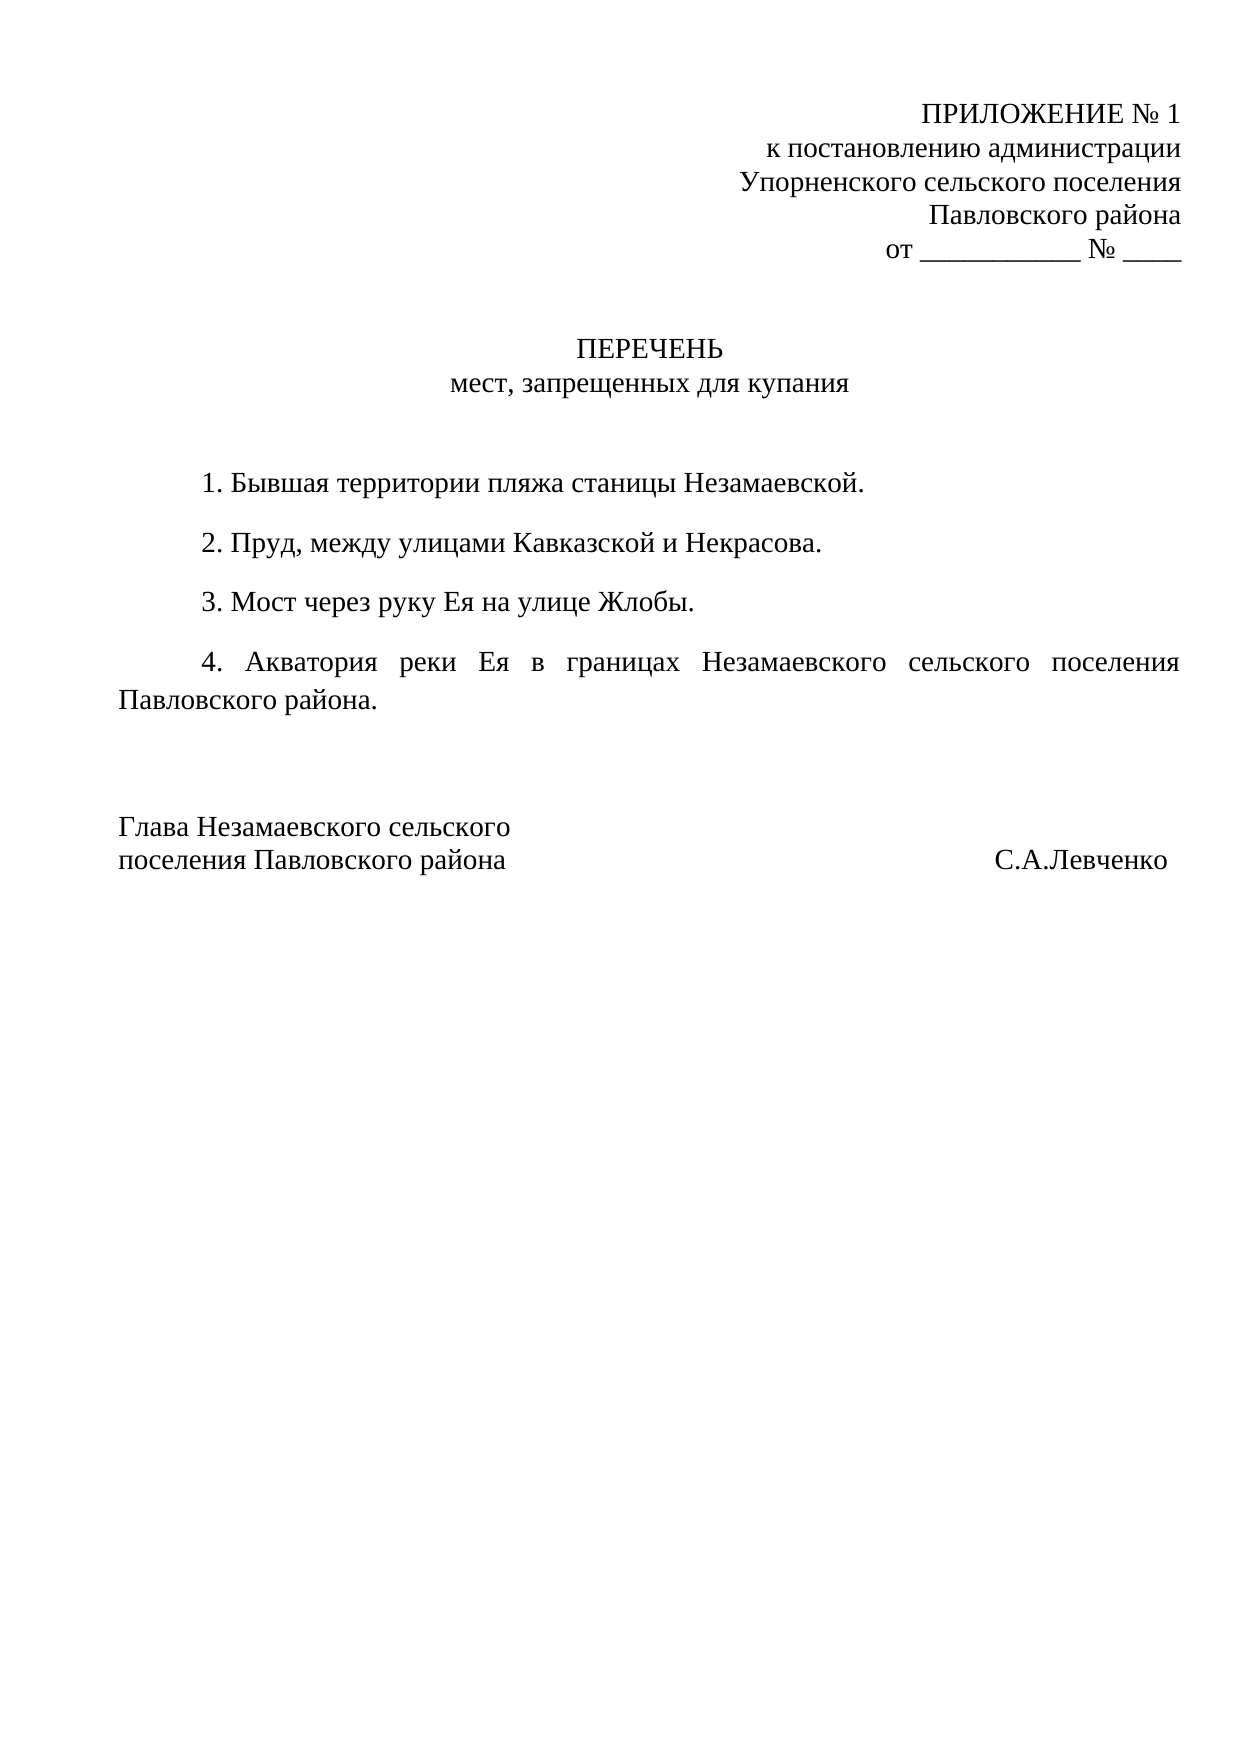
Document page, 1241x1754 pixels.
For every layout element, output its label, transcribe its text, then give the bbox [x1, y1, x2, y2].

text 2. Пруд, между улицами Кавказской и Некрасова. [118, 525, 1181, 558]
text 1. Бывшая территории пляжа станицы Незамаевской. [118, 466, 1181, 499]
text ПРИЛОЖЕНИЕ № 1 [118, 97, 1181, 130]
text от ___________ № ____ [118, 231, 1181, 264]
text ПЕРЕЧЕНЬ [118, 331, 1181, 365]
text к постановлению администрации [118, 130, 1181, 164]
text мест, запрещенных для купания [118, 365, 1181, 398]
text Павловского района [118, 197, 1181, 231]
text Глава Незамаевского сельского [118, 809, 1181, 842]
text поселения Павловского района С.А.Левченко [118, 842, 1181, 876]
text 3. Мост через руку Ея на улице Жлобы. [118, 584, 1181, 618]
text Упорненского сельского поселения [118, 164, 1181, 197]
text 4. Акватория реки Ея в границах Незамаевского сельского поселения Павловского района. [118, 644, 1181, 716]
